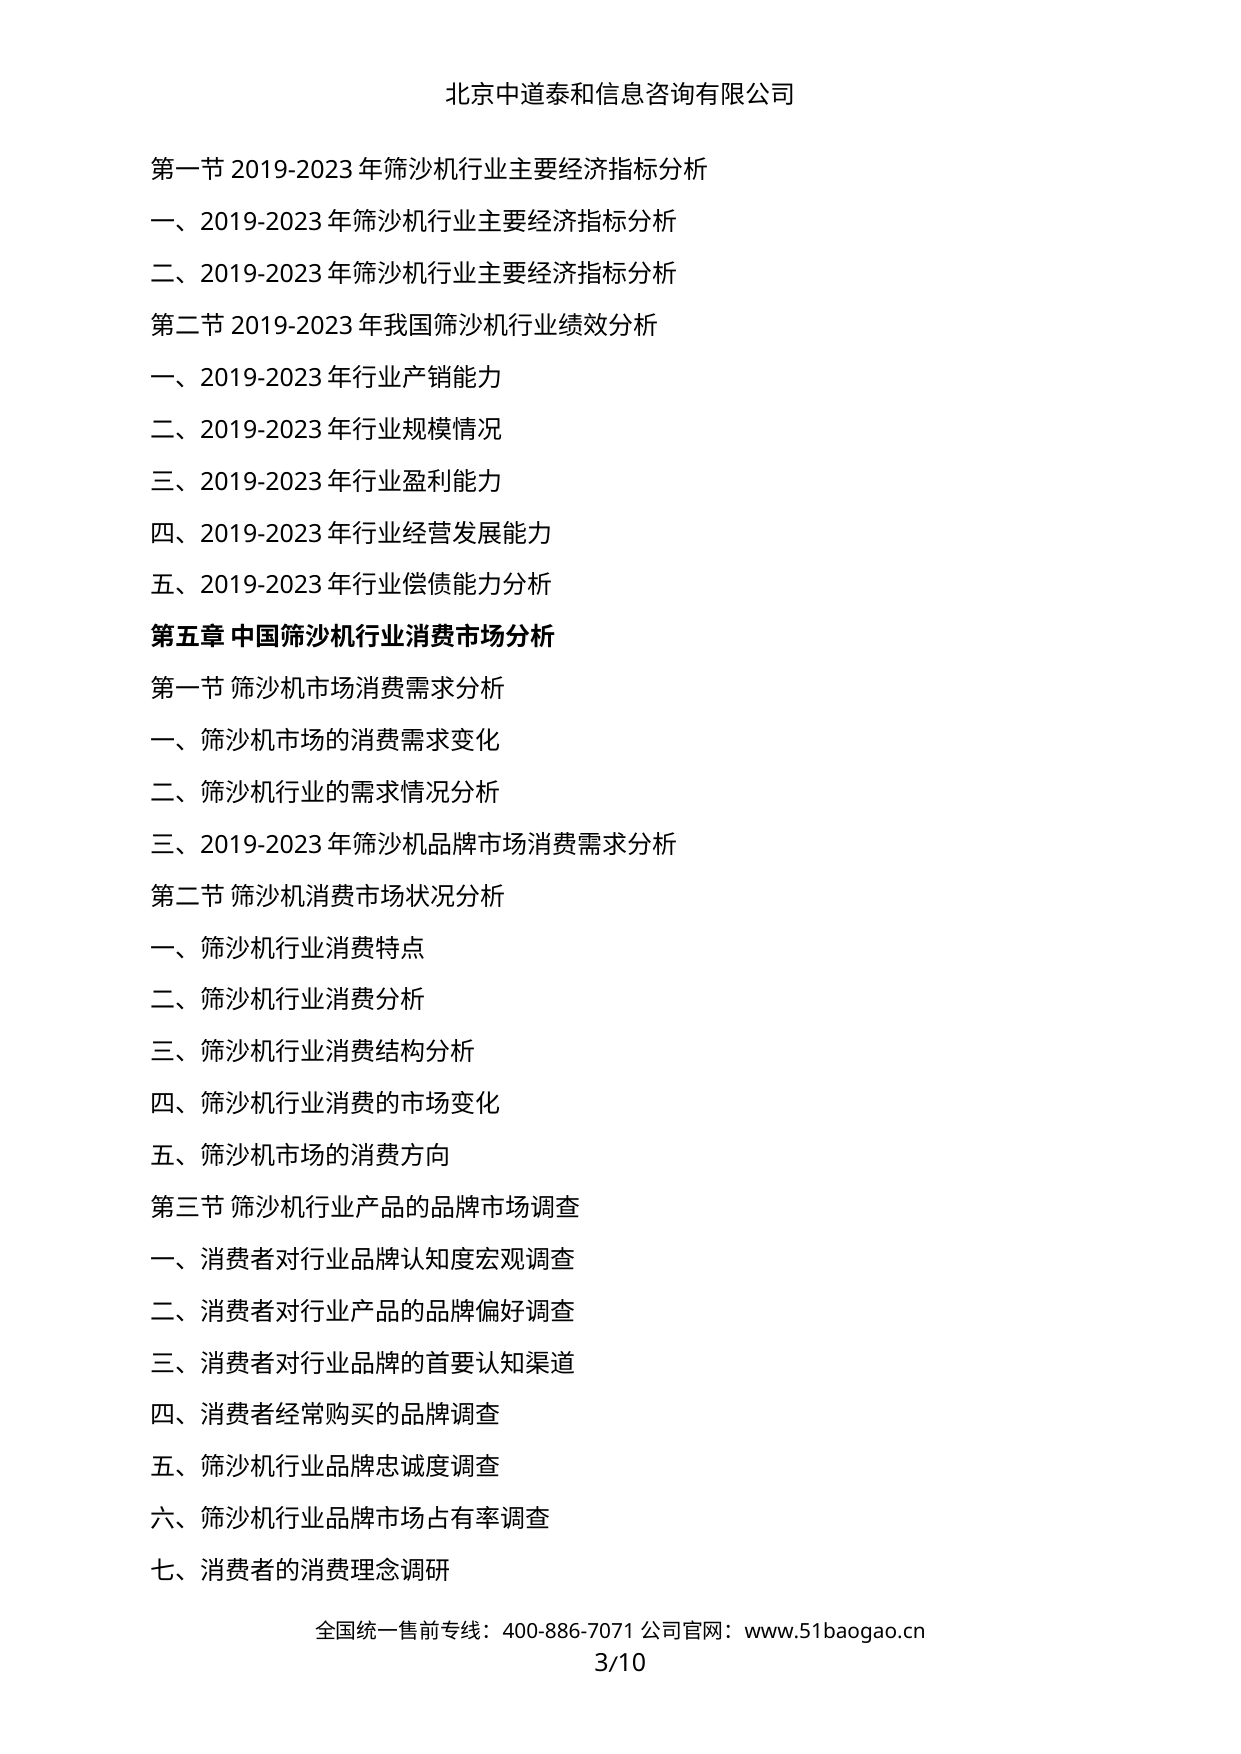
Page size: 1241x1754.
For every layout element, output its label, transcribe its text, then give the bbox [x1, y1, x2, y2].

text 二、筛沙机行业消费分析 [150, 980, 1090, 1016]
text 第一节 2019-2023年筛沙机行业主要经济指标分析 [150, 150, 1090, 186]
text 七、消费者的消费理念调研 [150, 1551, 1090, 1587]
text 一、筛沙机行业消费特点 [150, 928, 1090, 964]
text 第三节 筛沙机行业产品的品牌市场调查 [150, 1187, 1090, 1224]
text 一、2019-2023年行业产销能力 [150, 357, 1090, 394]
text 二、2019-2023年行业规模情况 [150, 409, 1090, 446]
text 三、消费者对行业品牌的首要认知渠道 [150, 1343, 1090, 1379]
text 三、2019-2023年行业盈利能力 [150, 461, 1090, 497]
text 第二节 筛沙机消费市场状况分析 [150, 876, 1090, 912]
text 二、筛沙机行业的需求情况分析 [150, 772, 1090, 809]
text 六、筛沙机行业品牌市场占有率调查 [150, 1499, 1090, 1535]
text 第一节 筛沙机市场消费需求分析 [150, 669, 1090, 705]
text 五、筛沙机行业品牌忠诚度调查 [150, 1447, 1090, 1483]
text 四、2019-2023年行业经营发展能力 [150, 513, 1090, 549]
text 一、消费者对行业品牌认知度宏观调查 [150, 1239, 1090, 1276]
text 五、筛沙机市场的消费方向 [150, 1136, 1090, 1172]
text 三、2019-2023年筛沙机品牌市场消费需求分析 [150, 824, 1090, 861]
text 一、2019-2023年筛沙机行业主要经济指标分析 [150, 202, 1090, 238]
text 二、2019-2023年筛沙机行业主要经济指标分析 [150, 254, 1090, 290]
text 第五章 中国筛沙机行业消费市场分析 [150, 617, 1090, 653]
text 四、消费者经常购买的品牌调查 [150, 1395, 1090, 1431]
text 三、筛沙机行业消费结构分析 [150, 1032, 1090, 1068]
text 五、2019-2023年行业偿债能力分析 [150, 565, 1090, 601]
text 二、消费者对行业产品的品牌偏好调查 [150, 1291, 1090, 1327]
text 第二节 2019-2023年我国筛沙机行业绩效分析 [150, 306, 1090, 342]
text 一、筛沙机市场的消费需求变化 [150, 721, 1090, 757]
text 四、筛沙机行业消费的市场变化 [150, 1084, 1090, 1120]
